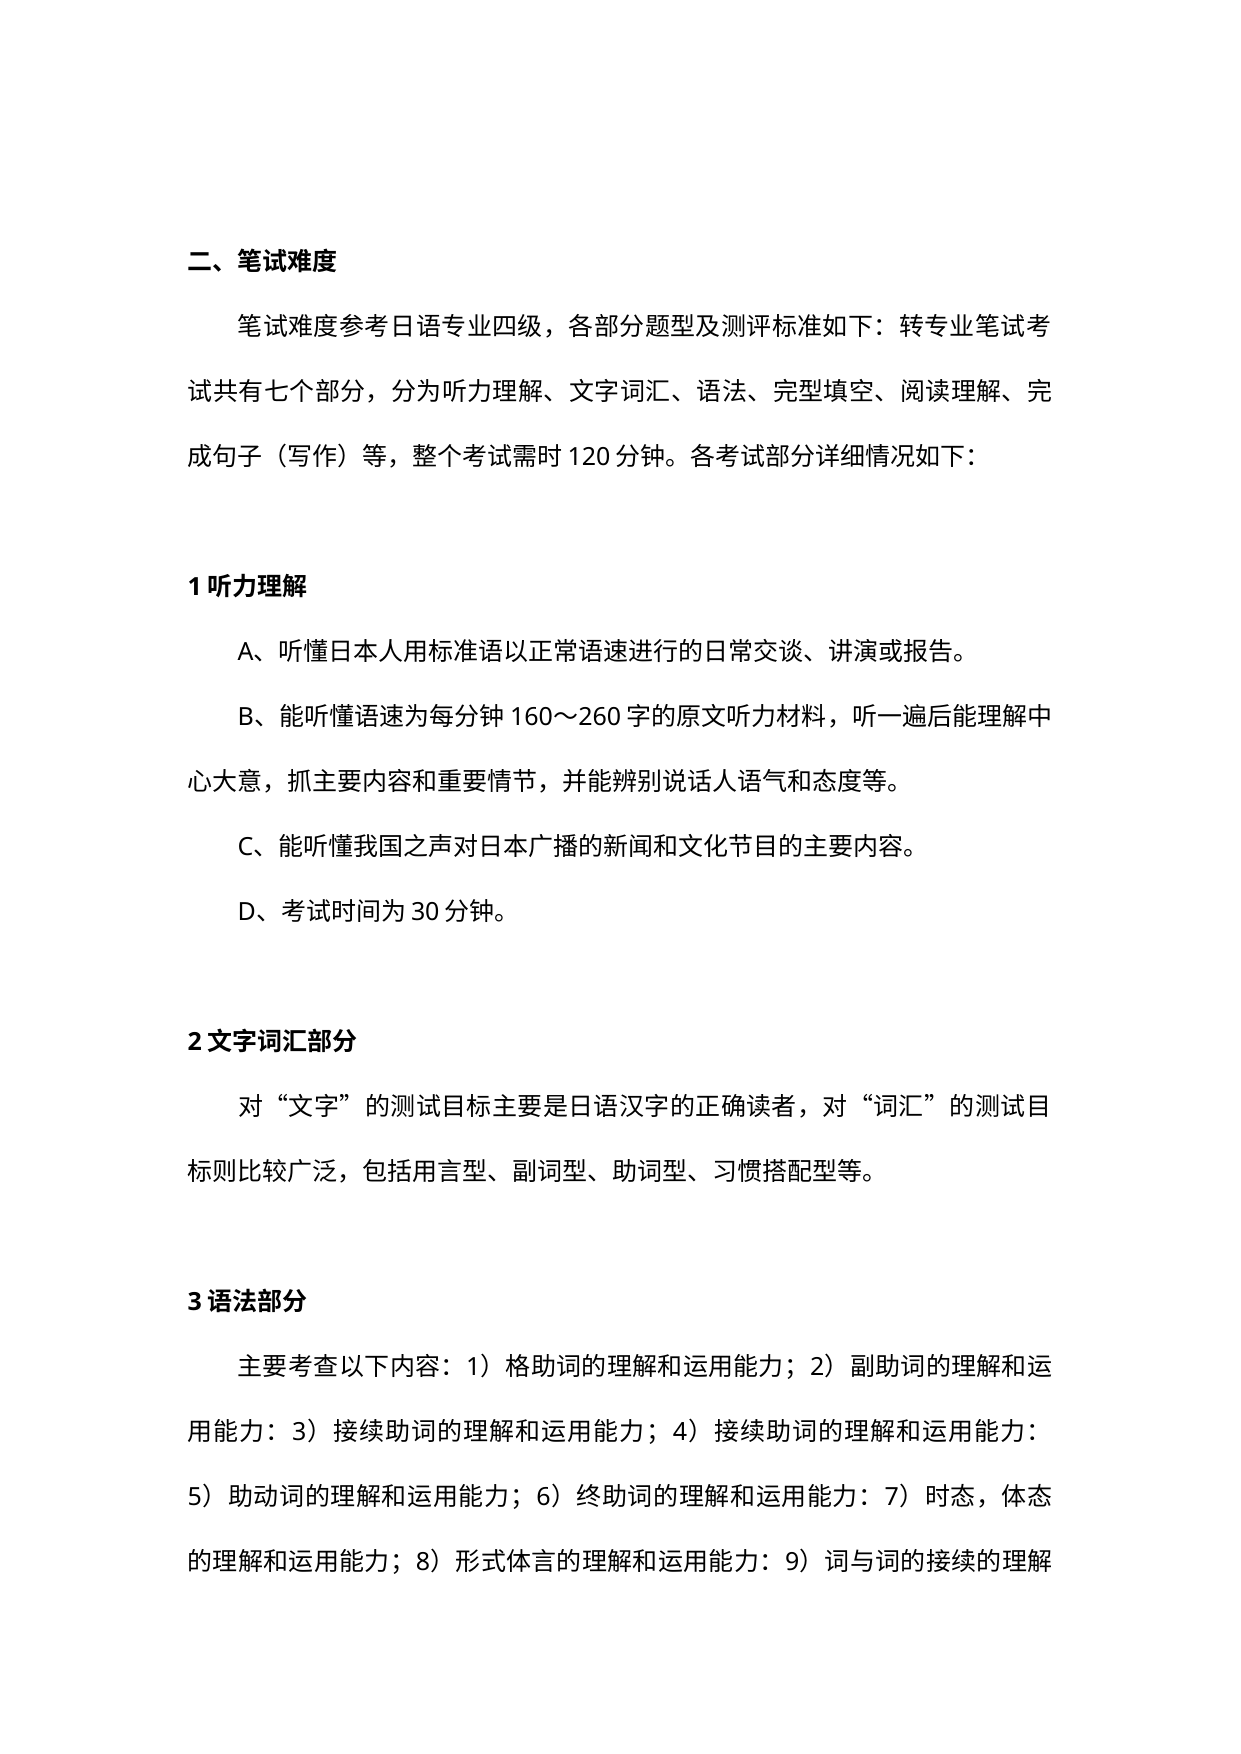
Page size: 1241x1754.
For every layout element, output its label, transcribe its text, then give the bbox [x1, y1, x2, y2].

text C、能听懂我国之声对日本广播的新闻和文化节目的主要内容。 [187, 812, 1053, 877]
text 笔试难度参考日语专业四级，各部分题型及测评标准如下：转专业笔试考试共有七个部分，分为听力理解、文字词汇、语法、完型填空、阅读理解、完成句子（写作）等，整个考试需时120分钟。各考试部分详细情况如下： [187, 292, 1053, 487]
text 二、笔试难度 [187, 227, 1053, 292]
text 对“文字”的测试目标主要是日语汉字的正确读者，对“词汇”的测试目标则比较广泛，包括用言型、副词型、助词型、习惯搭配型等。 [187, 1072, 1053, 1202]
text 1听力理解 [187, 552, 1053, 617]
text A、听懂日本人用标准语以正常语速进行的日常交谈、讲演或报告。 [187, 617, 1053, 682]
text 2文字词汇部分 [187, 1007, 1053, 1072]
text 3语法部分 [187, 1267, 1053, 1332]
text B、能听懂语速为每分钟160～260字的原文听力材料，听一遍后能理解中心大意，抓主要内容和重要情节，并能辨别说话人语气和态度等。 [187, 682, 1053, 812]
text D、考试时间为30分钟。 [187, 877, 1053, 942]
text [187, 1332, 1053, 1592]
